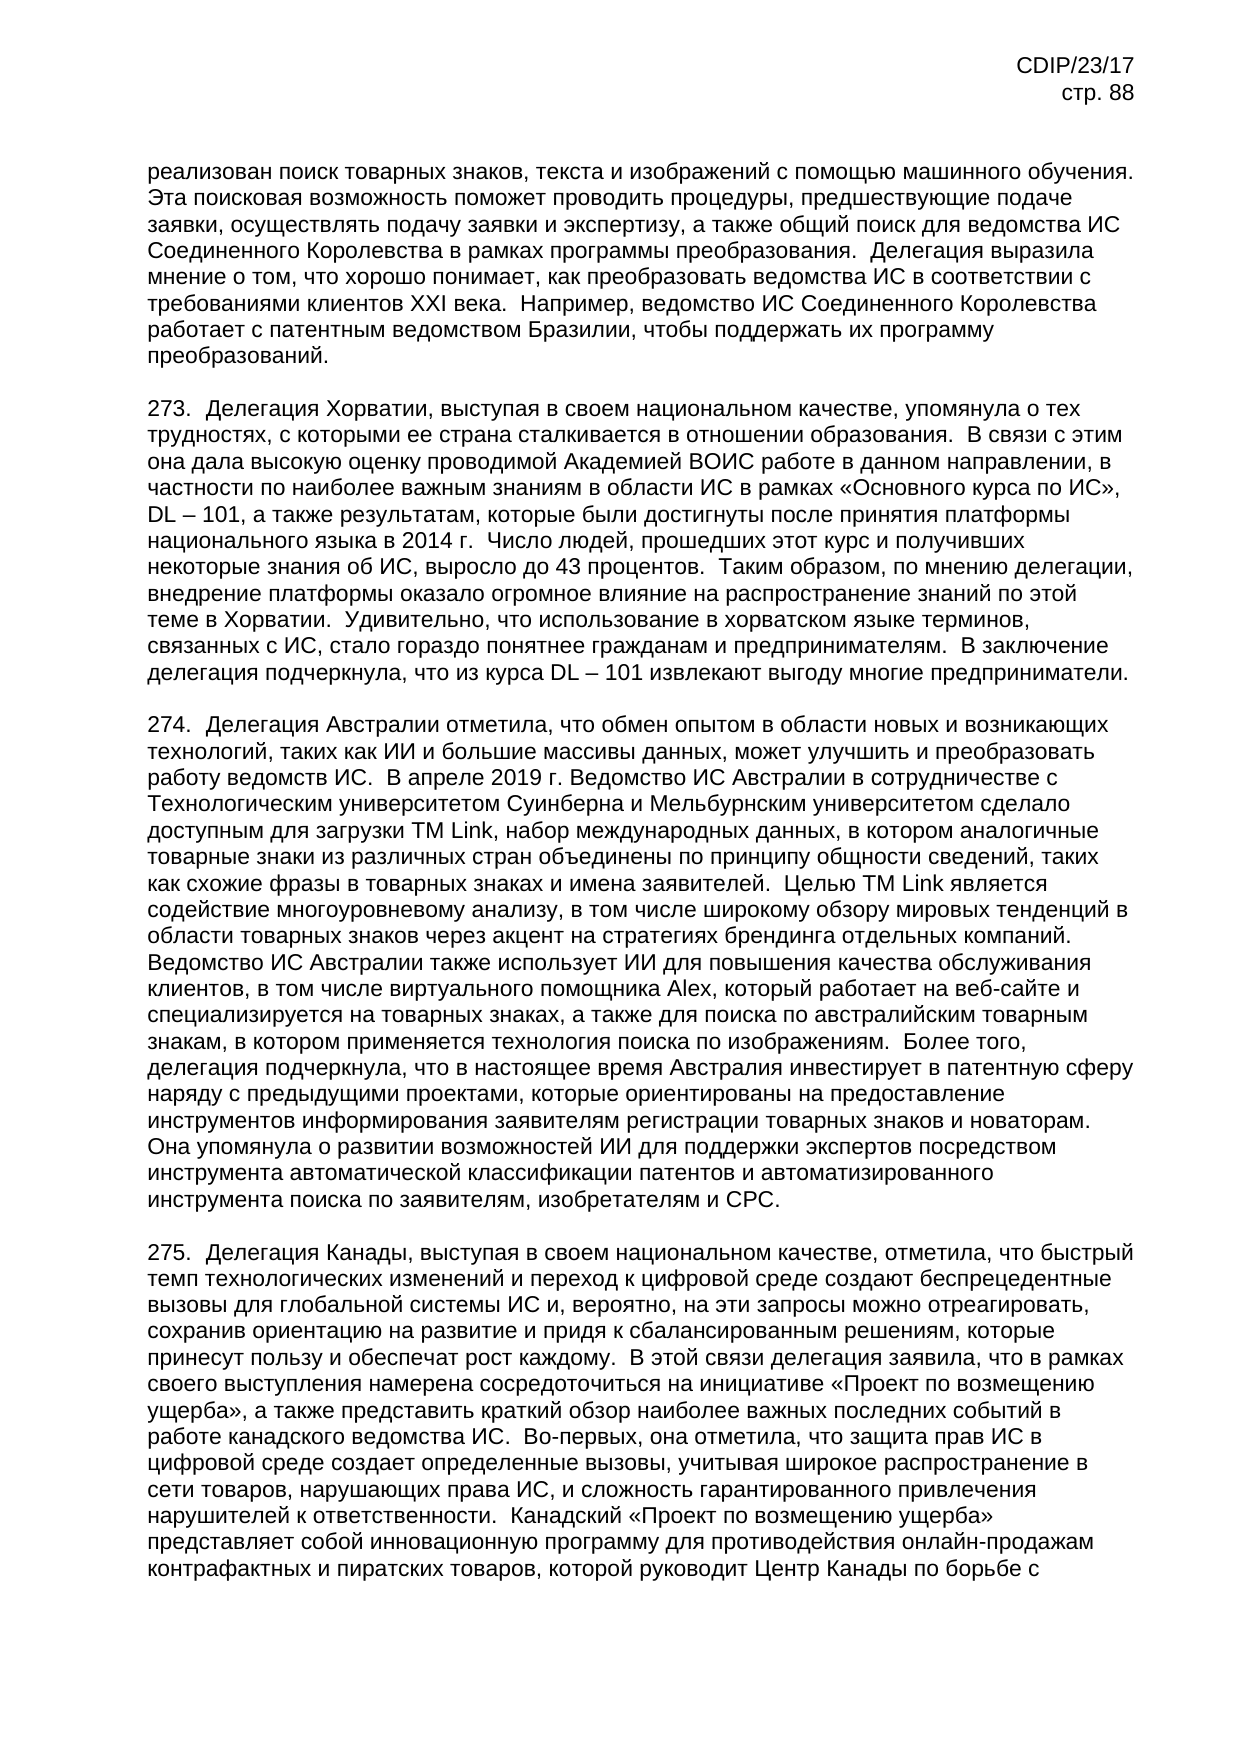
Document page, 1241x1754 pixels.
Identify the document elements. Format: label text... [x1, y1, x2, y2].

list Делегация Хорватии, выступая в своем национальном качестве, упомянула о тех трудностях, с которыми ее страна сталкивается в отношении образования. В связи с этим она дала высокую оценку проводимой Академией ВОИС работе в данном направлении, в частности по наиболее важным знаниям в области ИС в рамках «Основного курса по ИС», DL – 101, а также результатам, которые были достигнуты после принятия платформы национального языка в 2014 г. Число людей, прошедших этот курс и получивших некоторые знания об ИС, выросло до 43 процентов. Таким образом, по мнению делегации, внедрение платформы оказало огромное влияние на распространение знаний по этой теме в Хорватии. Удивительно, что использование в хорватском языке терминов, связанных с ИС, стало гораздо понятнее гражданам и предпринимателям. В заключение делегация подчеркнула, что из курса DL – 101 извлекают выгоду многие предприниматели. [147, 395, 1134, 685]
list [147, 158, 1134, 369]
list Делегация Австралии отметила, что обмен опытом в области новых и возникающих технологий, таких как ИИ и большие массивы данных, может улучшить и преобразовать работу ведомств ИС. В апреле 2019 г. Ведомство ИС Австралии в сотрудничестве с Технологическим университетом Суинберна и Мельбурнским университетом сделало доступным для загрузки TM Link, набор международных данных, в котором аналогичные товарные знаки из различных стран объединены по принципу общности сведений, таких как схожие фразы в товарных знаках и имена заявителей. Целью TM Link является содействие многоуровневому анализу, в том числе широкому обзору мировых тенденций в области товарных знаков через акцент на стратегиях брендинга отдельных компаний. Ведомство ИС Австралии также использует ИИ для повышения качества обслуживания клиентов, в том числе виртуального помощника Alex, который работает на веб-сайте и специализируется на товарных знаках, а также для поиска по австралийским товарным знакам, в котором применяется технология поиска по изображениям. Более того, делегация подчеркнула, что в настоящее время Австралия инвестирует в патентную сферу наряду с предыдущими проектами, которые ориентированы на предоставление инструментов информирования заявителям регистрации товарных знаков и новаторам. Она упомянула о развитии возможностей ИИ для поддержки экспертов посредством инструмента автоматической классификации патентов и автоматизированного инструмента поиска по заявителям, изобретателям и CPC. [147, 711, 1134, 1212]
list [147, 1238, 1134, 1581]
